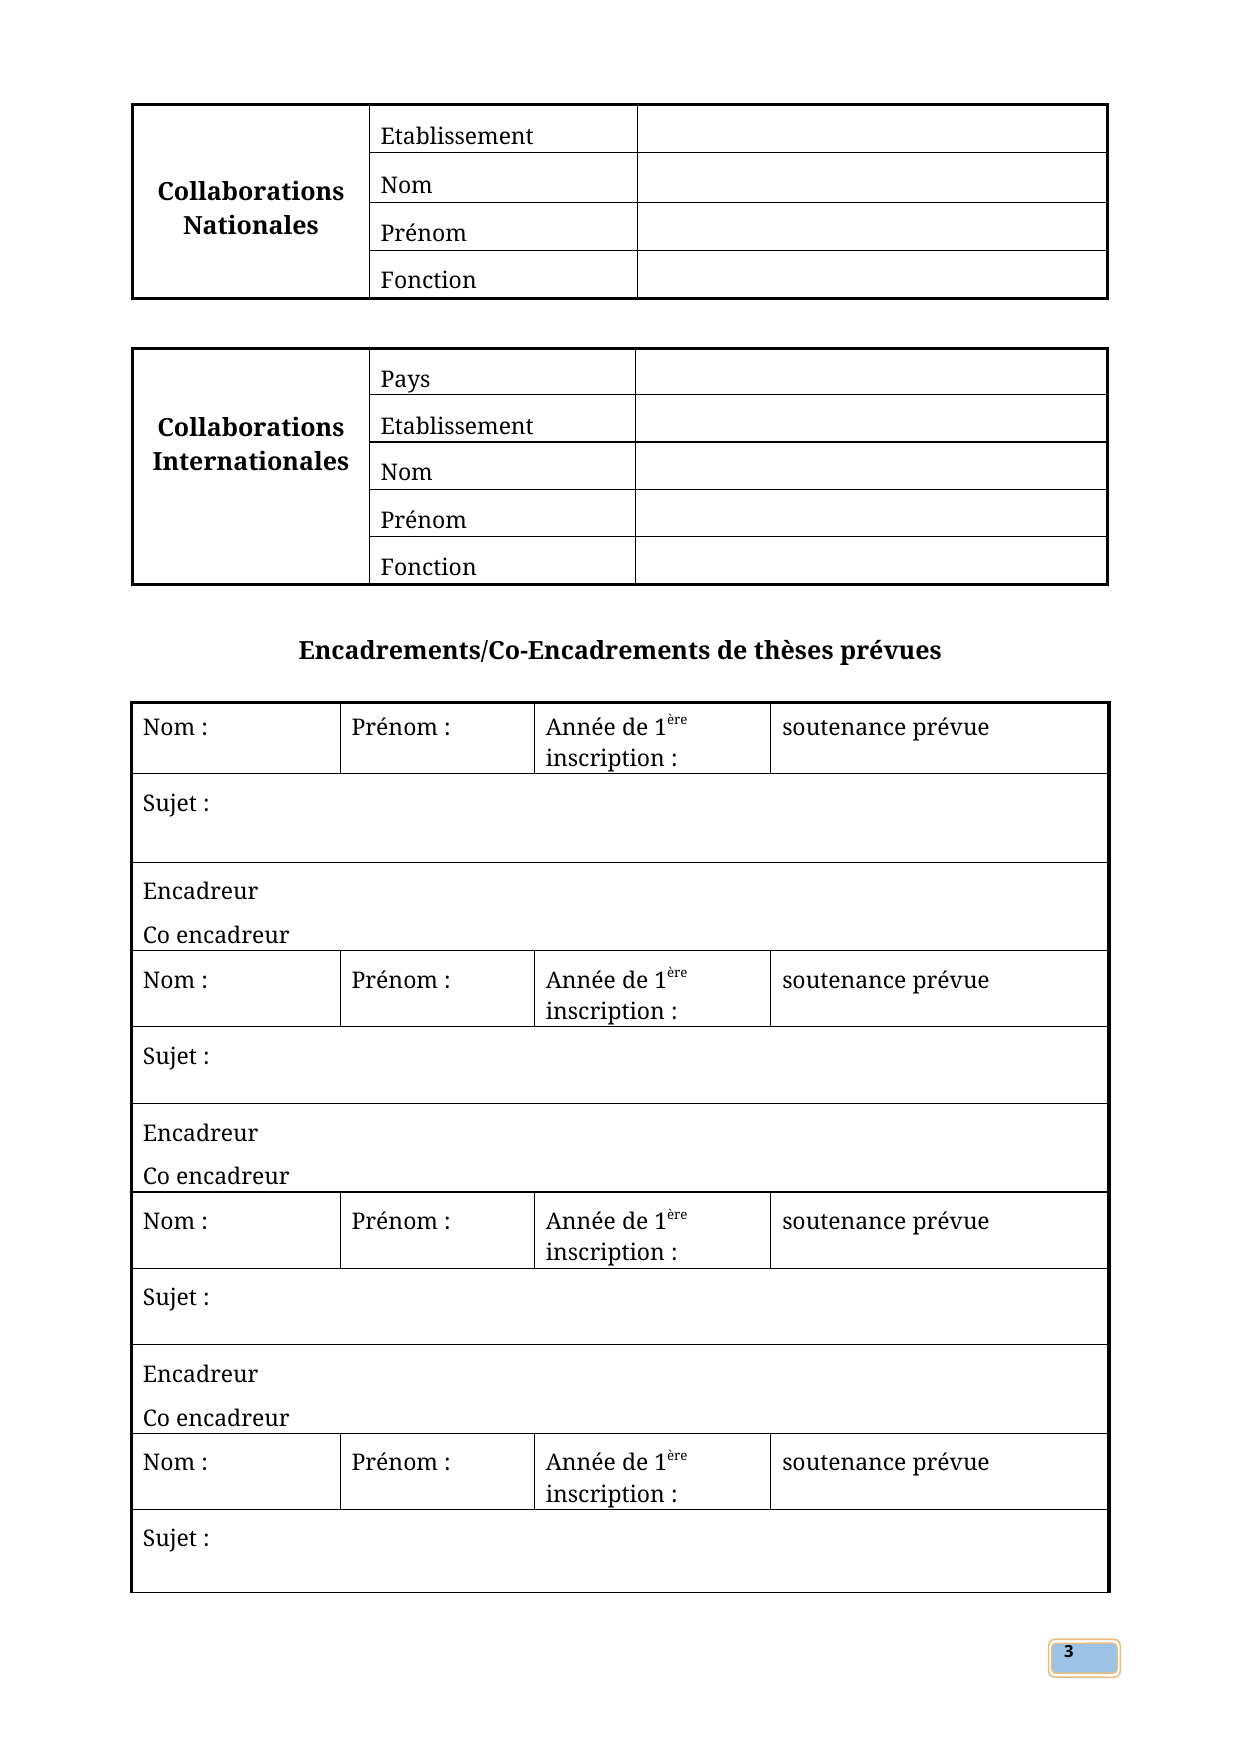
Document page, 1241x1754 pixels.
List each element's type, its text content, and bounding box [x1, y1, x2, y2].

table_cell Fonction [370, 251, 637, 297]
table_header [638, 106, 1106, 152]
table_cell [636, 395, 1106, 441]
table_header Collaborations Nationales [134, 106, 369, 297]
table_cell Prénom [370, 203, 637, 249]
table_cell Prénom : [341, 1193, 534, 1267]
table_header Nom : [133, 704, 340, 773]
table_cell Encadreur Co encadreur [133, 1104, 1107, 1191]
table_cell Prénom [370, 490, 635, 536]
table_header Etablissement [370, 106, 637, 152]
table_cell soutenance prévue [771, 1193, 1107, 1267]
table_cell Nom : [133, 1434, 340, 1509]
table_header Collaborations Internationales [134, 350, 369, 583]
table_cell Année de 1ère inscription : [535, 1434, 770, 1509]
table_cell [636, 537, 1106, 583]
table_cell Nom [370, 153, 637, 202]
table_cell Prénom : [341, 951, 534, 1026]
table_cell Encadreur Co encadreur [133, 1345, 1107, 1433]
text Encadrements/Co-Encadrements de thèses prévues [118, 633, 1122, 667]
table_cell Sujet : [133, 1269, 1107, 1344]
table_header Année de 1ère inscription : [535, 704, 770, 773]
table_header Prénom : [341, 704, 534, 773]
table_cell Fonction [370, 537, 635, 583]
table_cell [636, 443, 1106, 489]
table_cell [638, 203, 1106, 249]
table_cell soutenance prévue [771, 951, 1107, 1026]
table_cell Etablissement [370, 395, 635, 441]
table_cell Nom : [133, 1193, 340, 1267]
table_cell Nom : [133, 951, 340, 1026]
table_header Pays [370, 350, 635, 394]
table_cell [636, 490, 1106, 536]
table_header [636, 350, 1106, 394]
table_cell Sujet : [133, 1027, 1107, 1103]
table_cell [638, 251, 1106, 297]
table_cell Nom [370, 443, 635, 489]
table_cell Encadreur Co encadreur [133, 863, 1107, 950]
table_cell Année de 1ère inscription : [535, 951, 770, 1026]
table_cell Prénom : [341, 1434, 534, 1509]
table_cell Année de 1ère inscription : [535, 1193, 770, 1267]
table_cell Sujet : [133, 1510, 1107, 1592]
table_cell Sujet : [133, 774, 1107, 862]
table_cell [638, 153, 1106, 202]
table_header soutenance prévue [771, 704, 1107, 773]
table_cell soutenance prévue [771, 1434, 1107, 1509]
